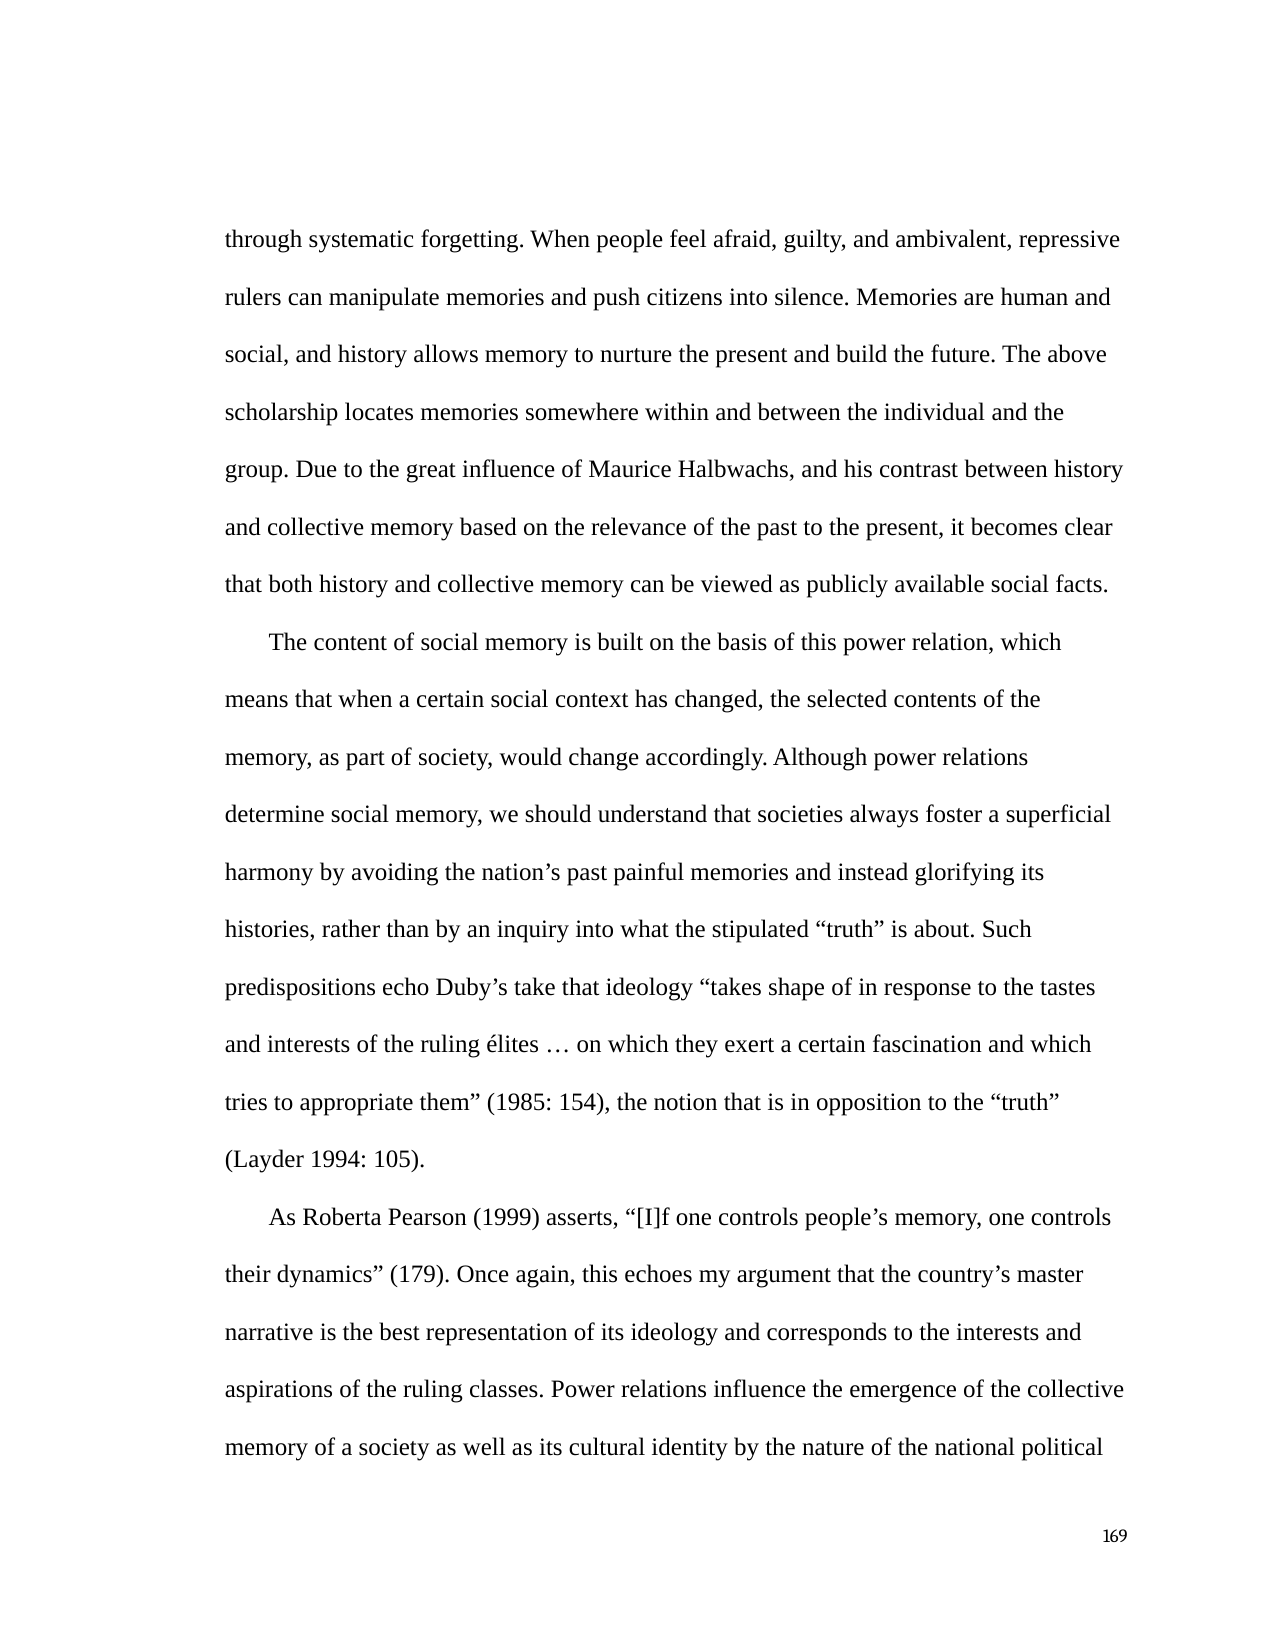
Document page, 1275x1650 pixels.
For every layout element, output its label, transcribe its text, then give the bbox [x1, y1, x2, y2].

text The content of social memory is built on the basis of this power relation, which means that when a certain social context has changed, the selected contents of the memory, as part of society, would change accordingly. Although power relations determine social memory, we should understand that societies always foster a superficial harmony by avoiding the nation’s past painful memories and instead glorifying its histories, rather than by an inquiry into what the stipulated “truth” is about. Such predispositions echo Duby’s take that ideology “takes shape of in response to the tastes and interests of the ruling élites … on which they exert a certain fascination and which tries to appropriate them” (1985: 154), the notion that is in opposition to the “truth” (Layder 1994: 105). [224, 627, 1127, 1173]
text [224, 1202, 1127, 1461]
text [224, 224, 1127, 598]
